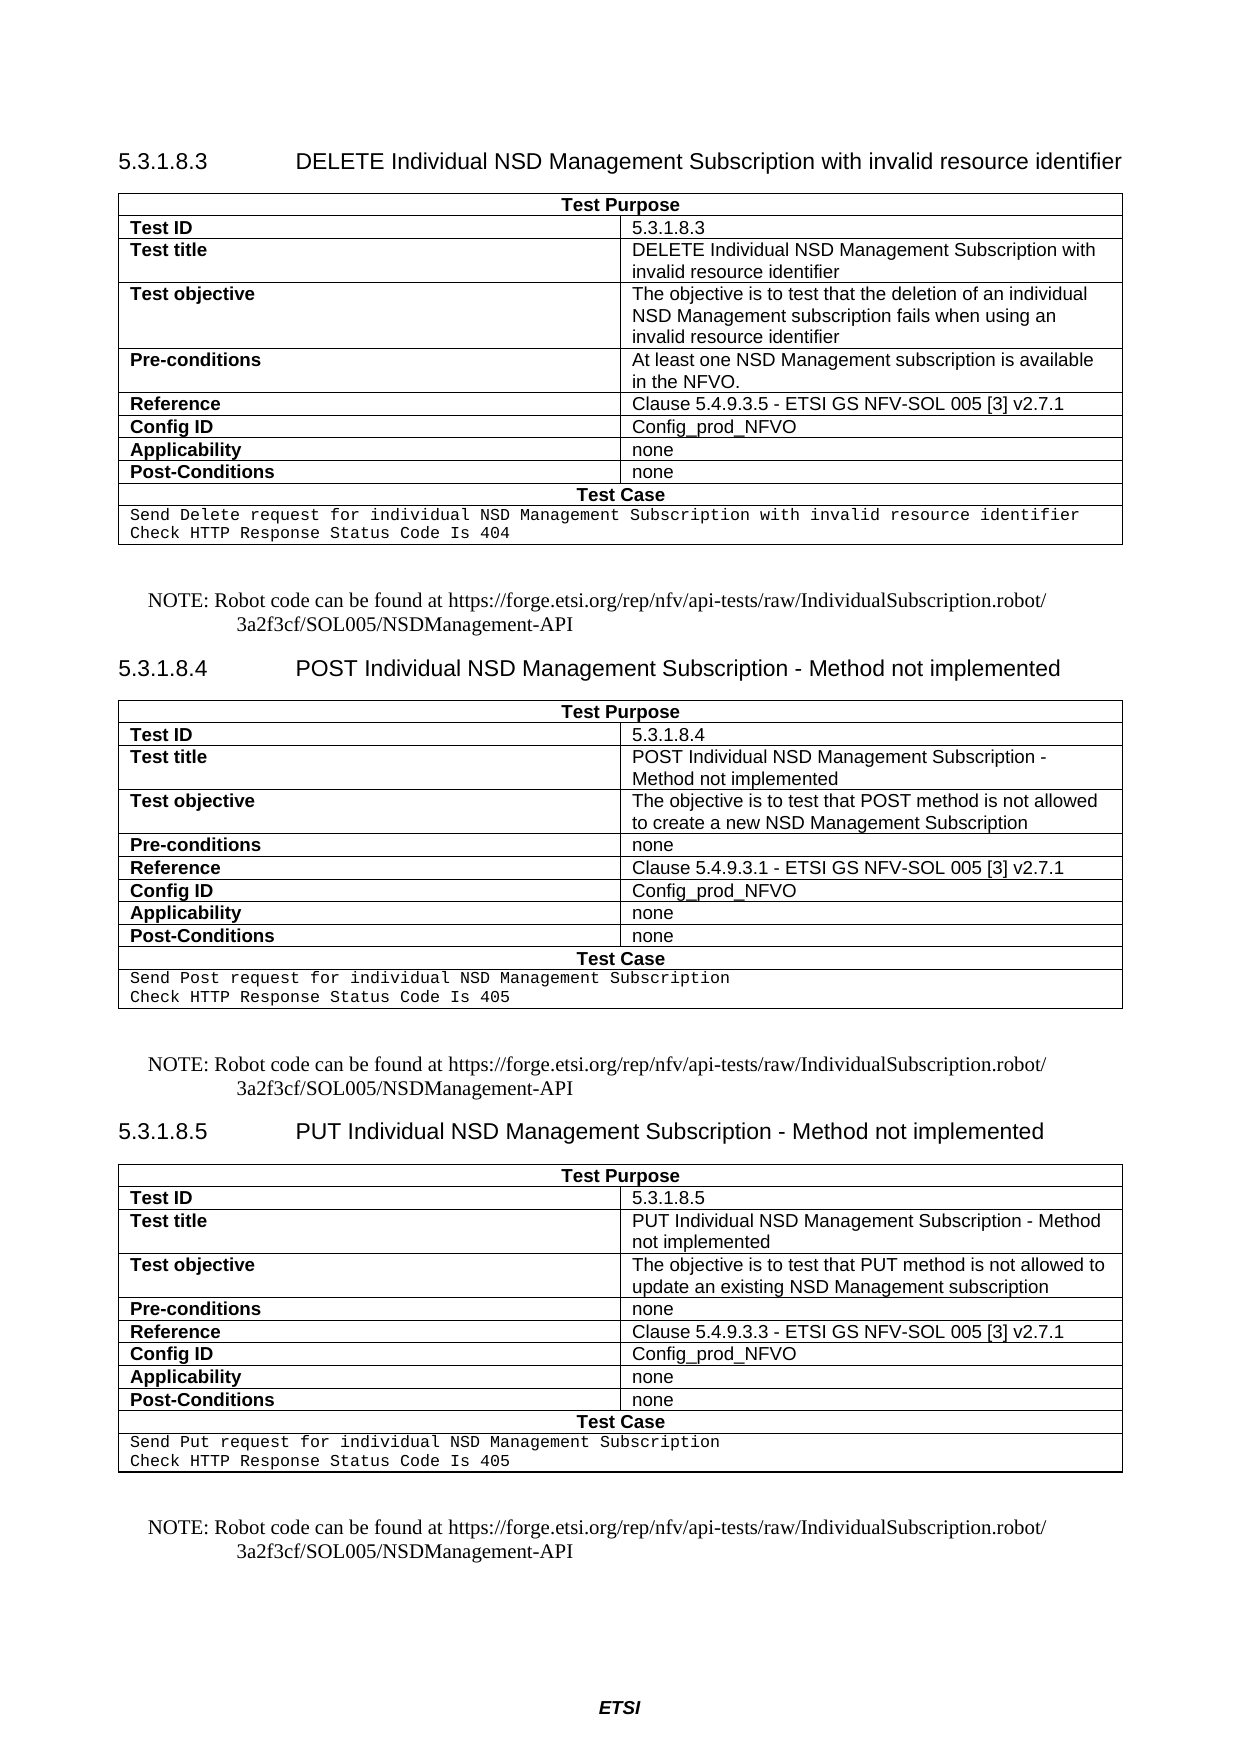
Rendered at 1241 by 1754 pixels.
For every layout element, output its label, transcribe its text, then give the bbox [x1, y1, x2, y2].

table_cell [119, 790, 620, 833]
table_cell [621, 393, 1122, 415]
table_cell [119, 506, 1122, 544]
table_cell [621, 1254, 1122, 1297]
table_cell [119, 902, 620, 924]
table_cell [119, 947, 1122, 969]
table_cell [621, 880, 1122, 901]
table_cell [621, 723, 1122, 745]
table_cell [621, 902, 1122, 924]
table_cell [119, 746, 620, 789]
subtitle 5.3.1.8.4 POST Individual NSD Management Subscription - Method not implemented [118, 654, 1122, 681]
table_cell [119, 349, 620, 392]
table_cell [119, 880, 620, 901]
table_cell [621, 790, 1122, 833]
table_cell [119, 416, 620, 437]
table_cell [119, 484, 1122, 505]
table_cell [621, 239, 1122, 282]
text NOTE: Robot code can be found at https://forge.etsi.org/rep/nfv/api-tests/raw/IndividualSubscription.robot/3a2f3cf/SOL005/NSDManagement-API [148, 1051, 1122, 1099]
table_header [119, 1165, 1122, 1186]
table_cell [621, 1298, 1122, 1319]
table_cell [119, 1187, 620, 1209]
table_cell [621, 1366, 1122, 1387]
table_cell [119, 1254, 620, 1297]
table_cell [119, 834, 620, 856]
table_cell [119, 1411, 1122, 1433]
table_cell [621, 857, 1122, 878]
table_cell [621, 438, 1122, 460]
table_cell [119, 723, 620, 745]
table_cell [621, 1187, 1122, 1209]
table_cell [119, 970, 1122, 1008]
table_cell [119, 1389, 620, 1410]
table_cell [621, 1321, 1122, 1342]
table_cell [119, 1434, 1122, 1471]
subtitle 5.3.1.8.3 DELETE Individual NSD Management Subscription with invalid resource identifier [118, 148, 1122, 174]
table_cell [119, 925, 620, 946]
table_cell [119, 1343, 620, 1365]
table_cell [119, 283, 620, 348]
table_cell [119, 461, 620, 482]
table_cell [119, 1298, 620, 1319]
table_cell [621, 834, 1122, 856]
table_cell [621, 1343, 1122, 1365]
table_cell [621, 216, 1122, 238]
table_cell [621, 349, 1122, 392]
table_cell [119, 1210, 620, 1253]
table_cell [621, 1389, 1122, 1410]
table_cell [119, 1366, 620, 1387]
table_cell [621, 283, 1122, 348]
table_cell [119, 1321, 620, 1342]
text NOTE: Robot code can be found at https://forge.etsi.org/rep/nfv/api-tests/raw/IndividualSubscription.robot/3a2f3cf/SOL005/NSDManagement-API [148, 588, 1122, 636]
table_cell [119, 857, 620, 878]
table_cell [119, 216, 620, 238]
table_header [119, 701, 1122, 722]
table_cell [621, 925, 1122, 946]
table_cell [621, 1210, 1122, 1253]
subtitle 5.3.1.8.5 PUT Individual NSD Management Subscription - Method not implemented [118, 1118, 1122, 1145]
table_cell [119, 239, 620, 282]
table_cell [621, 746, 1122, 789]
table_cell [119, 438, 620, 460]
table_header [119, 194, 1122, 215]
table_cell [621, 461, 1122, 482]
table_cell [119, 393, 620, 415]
text NOTE: Robot code can be found at https://forge.etsi.org/rep/nfv/api-tests/raw/IndividualSubscription.robot/3a2f3cf/SOL005/NSDManagement-API [148, 1515, 1122, 1563]
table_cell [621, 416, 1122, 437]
